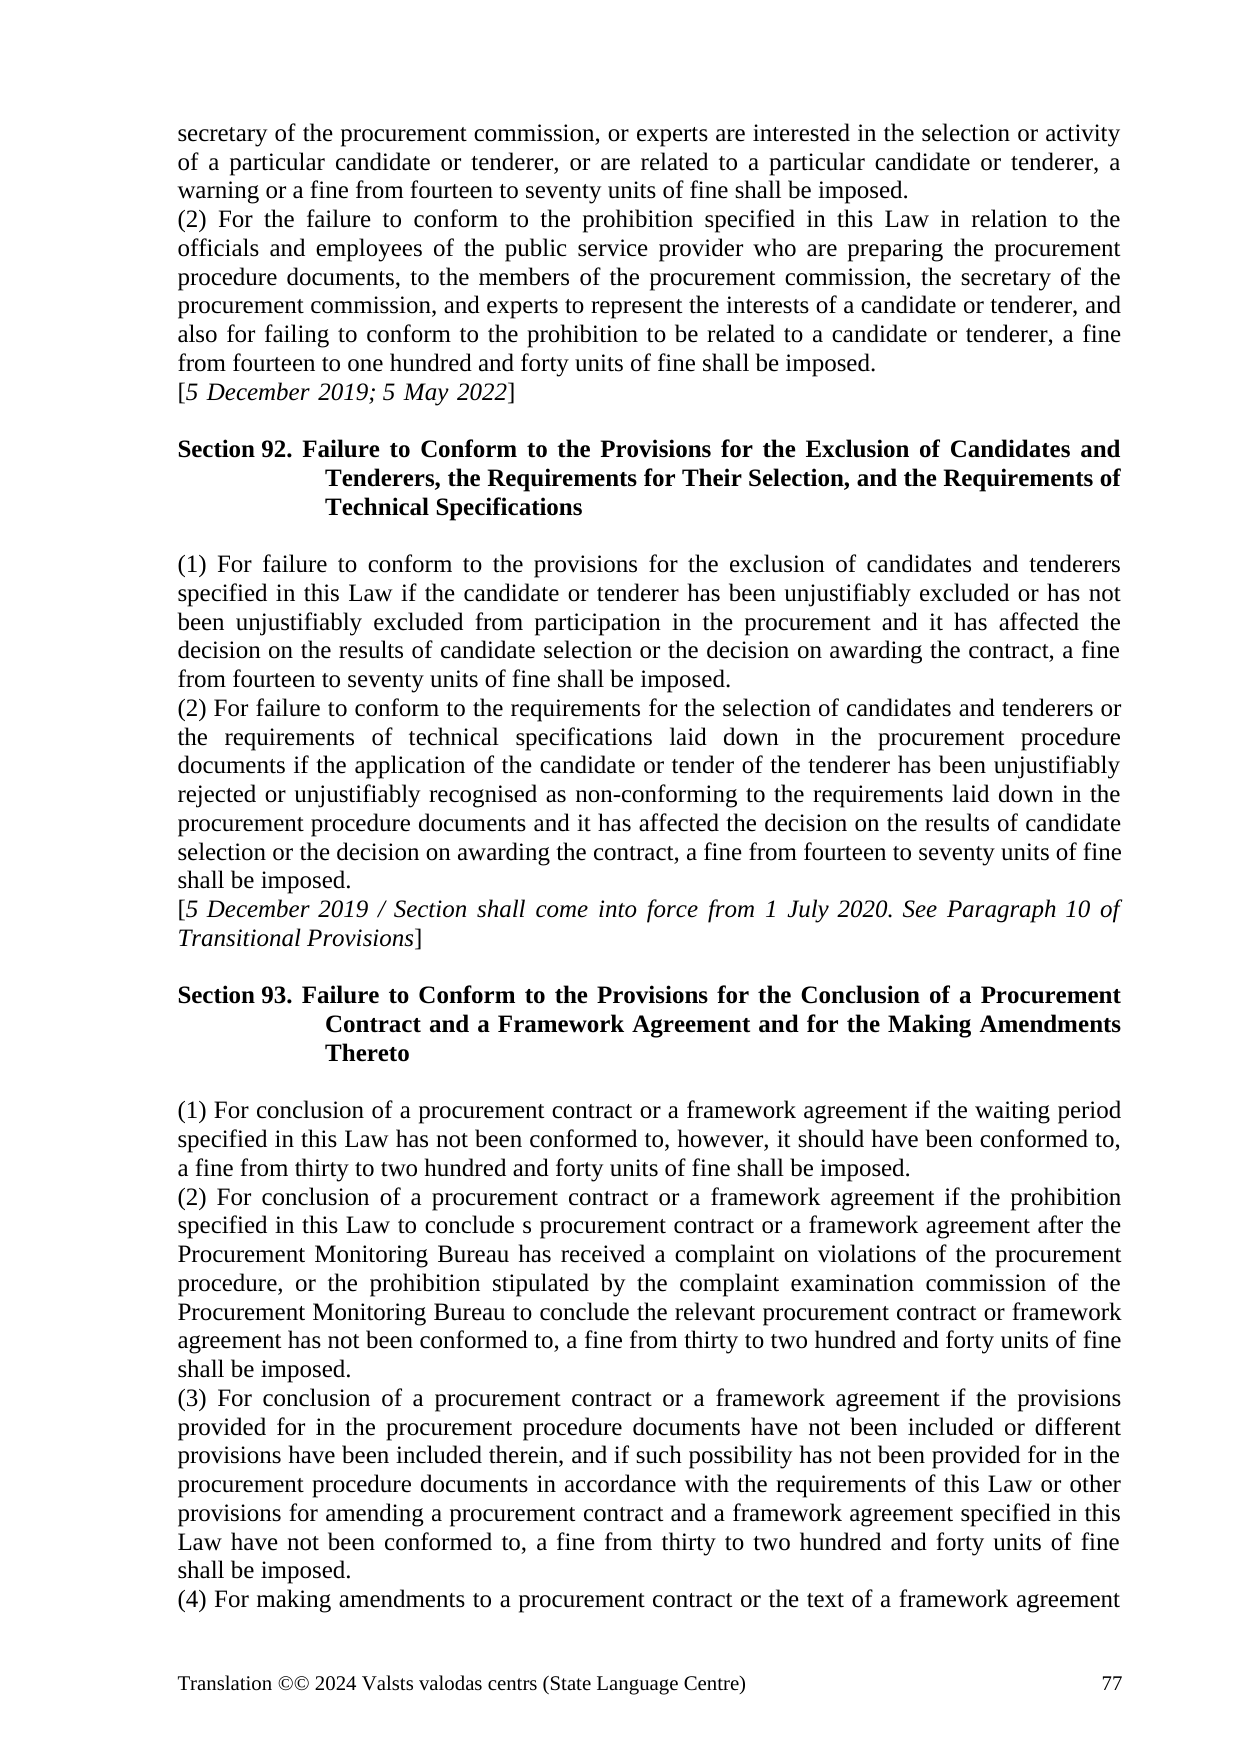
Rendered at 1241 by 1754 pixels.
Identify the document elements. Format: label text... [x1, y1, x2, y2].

text (2) For the failure to conform to the prohibition specified in this Law in relation to the officials and employees of the public service provider who are preparing the procurement procedure documents, to the members of the procurement commission, the secretary of the procurement commission, and experts to represent the interests of a candidate or tenderer, and also for failing to conform to the prohibition to be related to a candidate or tenderer, a fine from fourteen to one hundred and forty units of fine shall be imposed. [177, 204, 1122, 377]
text (1) For conclusion of a procurement contract or a framework agreement if the waiting period specified in this Law has not been conformed to, however, it should have been conformed to, a fine from thirty to two hundred and forty units of fine shall be imposed. [177, 1096, 1122, 1182]
text (2) For failure to conform to the requirements for the selection of candidates and tenderers or the requirements of technical specifications laid down in the procurement procedure documents if the application of the candidate or tender of the tenderer has been unjustifiably rejected or unjustifiably recognised as non-conforming to the requirements laid down in the procurement procedure documents and it has affected the decision on the results of candidate selection or the decision on awarding the contract, a fine from fourteen to seventy units of fine shall be imposed. [177, 693, 1122, 894]
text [177, 1584, 1122, 1613]
text (3) For conclusion of a procurement contract or a framework agreement if the provisions provided for in the procurement procedure documents have not been included or different provisions have been included therein, and if such possibility has not been provided for in the procurement procedure documents in accordance with the requirements of this Law or other provisions for amending a procurement contract and a framework agreement specified in this Law have not been conformed to, a fine from thirty to two hundred and forty units of fine shall be imposed. [177, 1383, 1122, 1584]
text Section 92. Failure to Conform to the Provisions for the Exclusion of Candidates and Tenderers, the Requirements for Their Selection, and the Requirements of Technical Specifications [177, 434, 1122, 521]
text [5 December 2019; 5 May 2022] [177, 377, 1122, 406]
text (1) For failure to conform to the provisions for the exclusion of candidates and tenderers specified in this Law if the candidate or tenderer has been unjustifiably excluded or has not been unjustifiably excluded from participation in the procurement and it has affected the decision on the results of candidate selection or the decision on awarding the contract, a fine from fourteen to seventy units of fine shall be imposed. [177, 549, 1122, 693]
text Section 93. Failure to Conform to the Provisions for the Conclusion of a Procurement Contract and a Framework Agreement and for the Making Amendments Thereto [177, 981, 1122, 1067]
text (2) For conclusion of a procurement contract or a framework agreement if the prohibition specified in this Law to conclude s procurement contract or a framework agreement after the Procurement Monitoring Bureau has received a complaint on violations of the procurement procedure, or the prohibition stipulated by the complaint examination commission of the Procurement Monitoring Bureau to conclude the relevant procurement contract or framework agreement has not been conformed to, a fine from thirty to two hundred and forty units of fine shall be imposed. [177, 1182, 1122, 1383]
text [177, 118, 1122, 204]
text [5 December 2019 / Section shall come into force from 1 July 2020. See Paragraph 10 of Transitional Provisions] [177, 894, 1122, 952]
